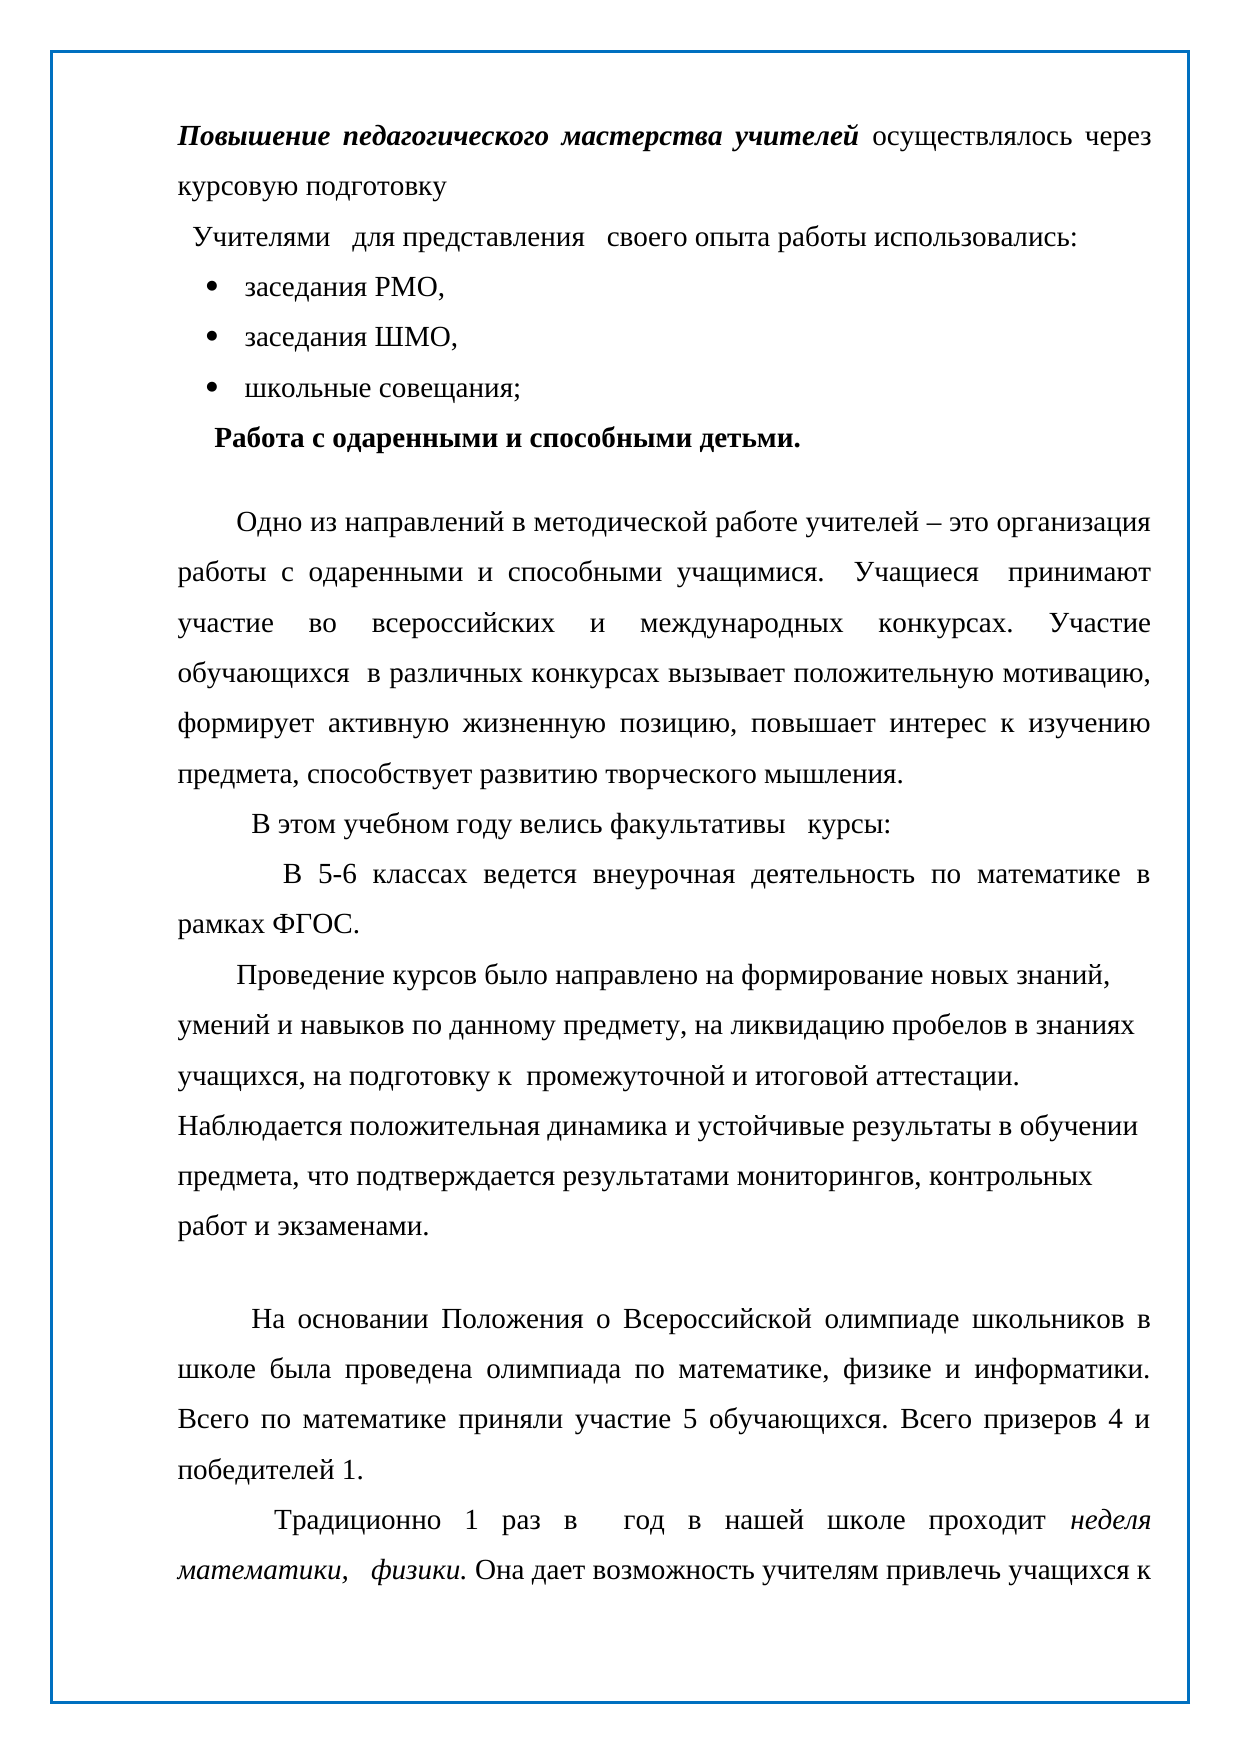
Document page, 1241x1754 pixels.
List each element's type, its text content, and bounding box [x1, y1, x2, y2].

list школьные совещания; [207, 370, 1152, 403]
text Повышение педагогического мастерства учителей осуществлялось через курсовую подготовку [177, 118, 1152, 202]
list заседания РМО, [207, 269, 1152, 303]
text Проведение курсов было направлено на формирование новых знаний, умений и навыков по данному предмету, на ликвидацию пробелов в знаниях учащихся, на подготовку к промежуточной и итоговой аттестации. Наблюдается положительная динамика и устойчивые результаты в обучении предмета, что подтверждается результатами мониторингов, контрольных работ и экзаменами. [177, 957, 1152, 1242]
text Работа с одаренными и способными детьми. [207, 420, 1152, 454]
text В этом учебном году велись факультативы курсы: [177, 806, 1152, 839]
text На основании Положения о Всероссийской олимпиаде школьников в школе была проведена олимпиада по математике, физике и информатики. Всего по математике приняли участие 5 обучающихся. Всего призеров 4 и победителей 1. [177, 1301, 1152, 1485]
list заседания ШМО, [207, 319, 1152, 353]
text Учителями для представления своего опыта работы использовались: [177, 219, 1152, 252]
text В 5-6 классах ведется внеурочная деятельность по математике в рамках ФГОС. [177, 856, 1152, 940]
text Одно из направлений в методической работе учителей – это организация работы с одаренными и способными учащимися. Учащиеся принимают участие во всероссийских и международных конкурсах. Участие обучающихся в различных конкурсах вызывает положительную мотивацию, формирует активную жизненную позицию, повышает интерес к изучению предмета, способствует развитию творческого мышления. [177, 504, 1152, 789]
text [177, 1502, 1152, 1586]
